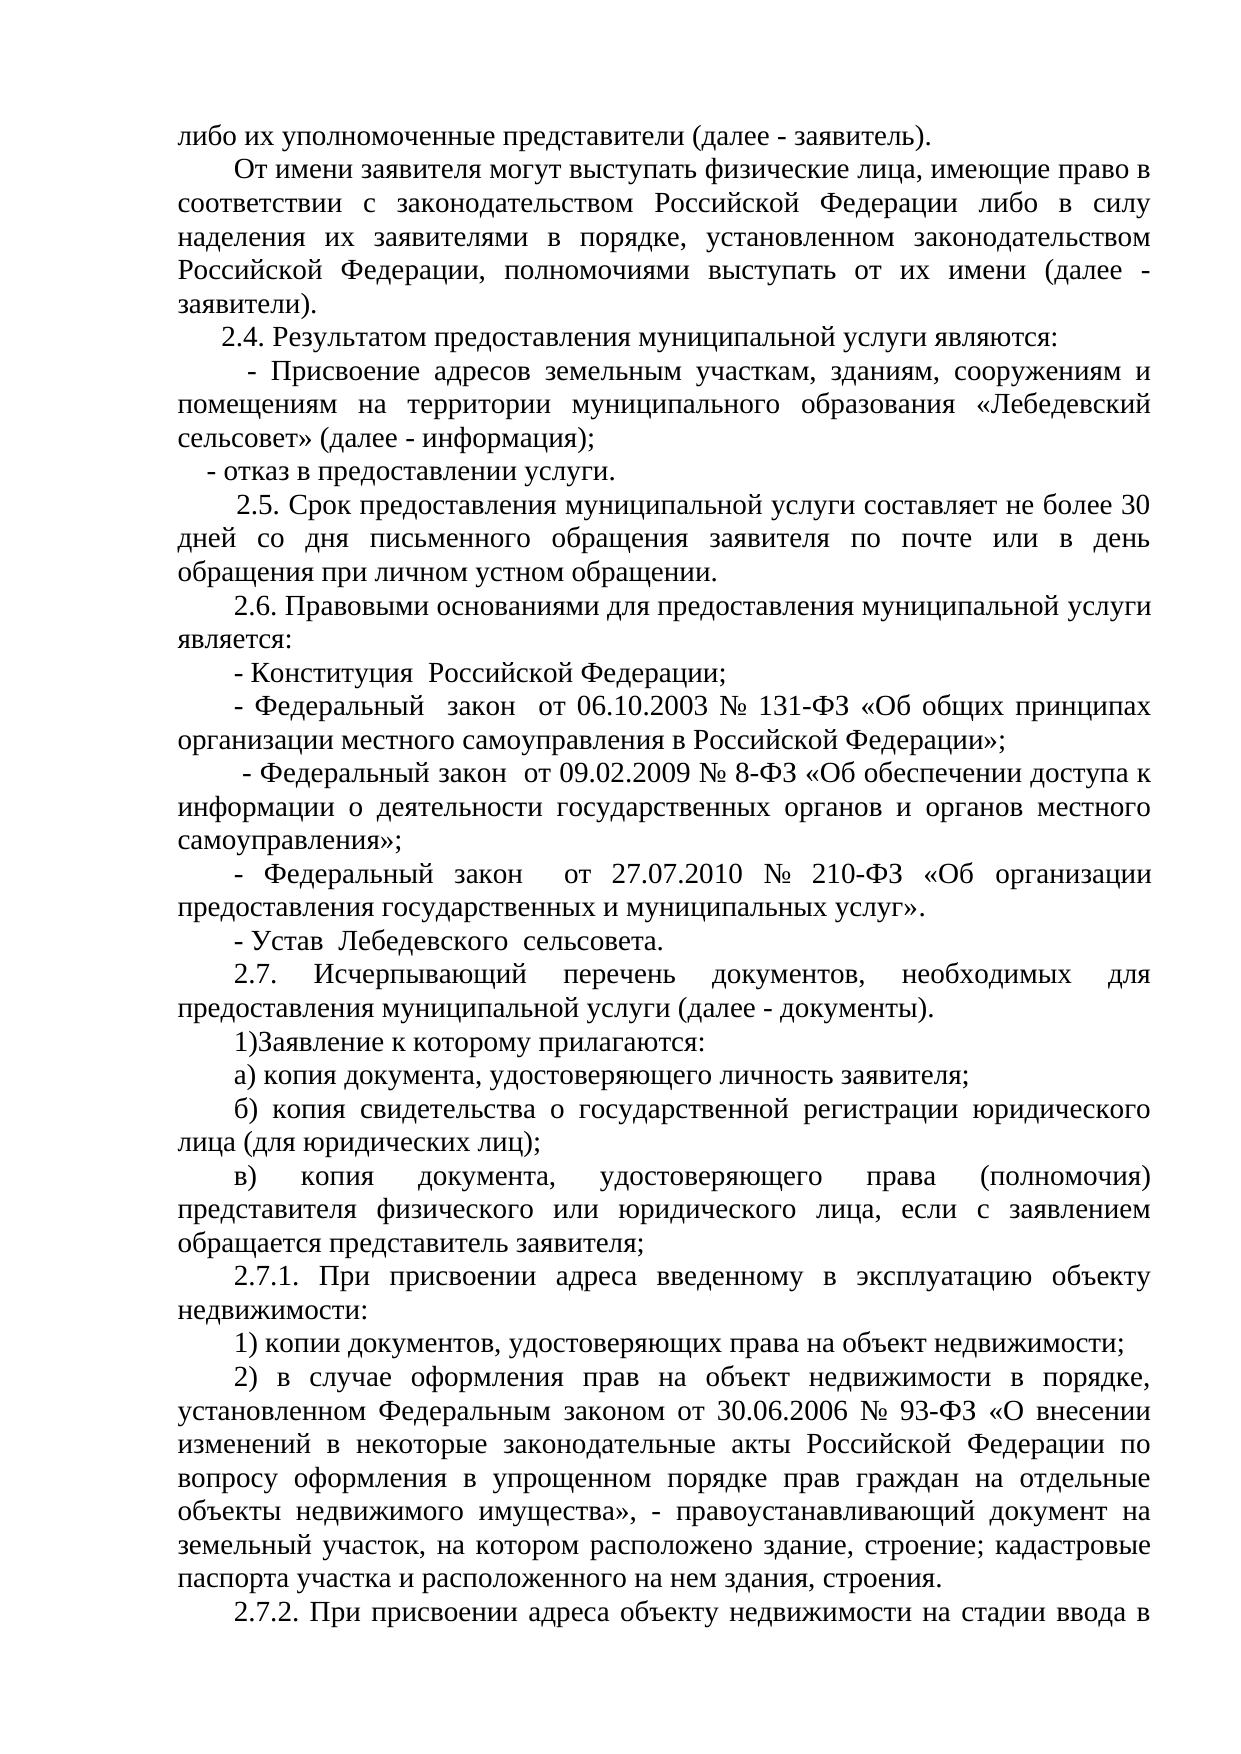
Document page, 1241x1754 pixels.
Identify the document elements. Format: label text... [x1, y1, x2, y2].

text - Федеральный закон от 09.02.2009 № 8-ФЗ «Об обеспечении доступа к информации о деятельности государственных органов и органов местного самоуправления»; [177, 755, 1152, 856]
text б) копия свидетельства о государственной регистрации юридического лица (для юридических лиц); [177, 1091, 1152, 1158]
text 2.7. Исчерпывающий перечень документов, необходимых для предоставления муниципальной услуги (далее - документы). [177, 957, 1152, 1024]
text - Федеральный закон от 27.07.2010 № 210-ФЗ «Об организации предоставления государственных и муниципальных услуг». [177, 856, 1152, 923]
text 2.5. Срок предоставления муниципальной услуги составляет не более 30 дней со дня письменного обращения заявителя по почте или в день обращения при личном устном обращении. [177, 487, 1152, 588]
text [177, 118, 1152, 152]
text - Федеральный закон от 06.10.2003 № 131-ФЗ «Об общих принципах организации местного самоуправления в Российской Федерации»; [177, 688, 1152, 755]
text - отказ в предоставлении услуги. [177, 453, 1152, 487]
text - Присвоение адресов земельным участкам, зданиям, сооружениям и помещениям на территории муниципального образования «Лебедевский сельсовет» (далее - информация); [177, 353, 1152, 453]
text 2.4. Результатом предоставления муниципальной услуги являются: [177, 319, 1152, 353]
text а) копия документа, удостоверяющего личность заявителя; [177, 1057, 1152, 1091]
text - Устав Лебедевского сельсовета. [177, 923, 1152, 957]
text 2.7.1. При присвоении адреса введенному в эксплуатацию объекту недвижимости: [177, 1258, 1152, 1326]
text 2.6. Правовыми основаниями для предоставления муниципальной услуги является: [177, 588, 1152, 655]
text 1)Заявление к которому прилагаются: [177, 1024, 1152, 1057]
text От имени заявителя могут выступать физические лица, имеющие право в соответствии с законодательством Российской Федерации либо в силу наделения их заявителями в порядке, установленном законодательством Российской Федерации, полномочиями выступать от их имени (далее - заявители). [177, 152, 1152, 319]
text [177, 1594, 1152, 1627]
text - Конституция Российской Федерации; [177, 655, 1152, 688]
text 1) копии документов, удостоверяющих права на объект недвижимости; [177, 1326, 1152, 1359]
text в) копия документа, удостоверяющего права (полномочия) представителя физического или юридического лица, если с заявлением обращается представитель заявителя; [177, 1158, 1152, 1258]
text 2) в случае оформления прав на объект недвижимости в порядке, установленном Федеральным законом от 30.06.2006 № 93-ФЗ «О внесении изменений в некоторые законодательные акты Российской Федерации по вопросу оформления в упрощенном порядке прав граждан на отдельные объекты недвижимого имущества», - правоустанавливающий документ на земельный участок, на котором расположено здание, строение; кадастровые паспорта участка и расположенного на нем здания, строения. [177, 1359, 1152, 1594]
